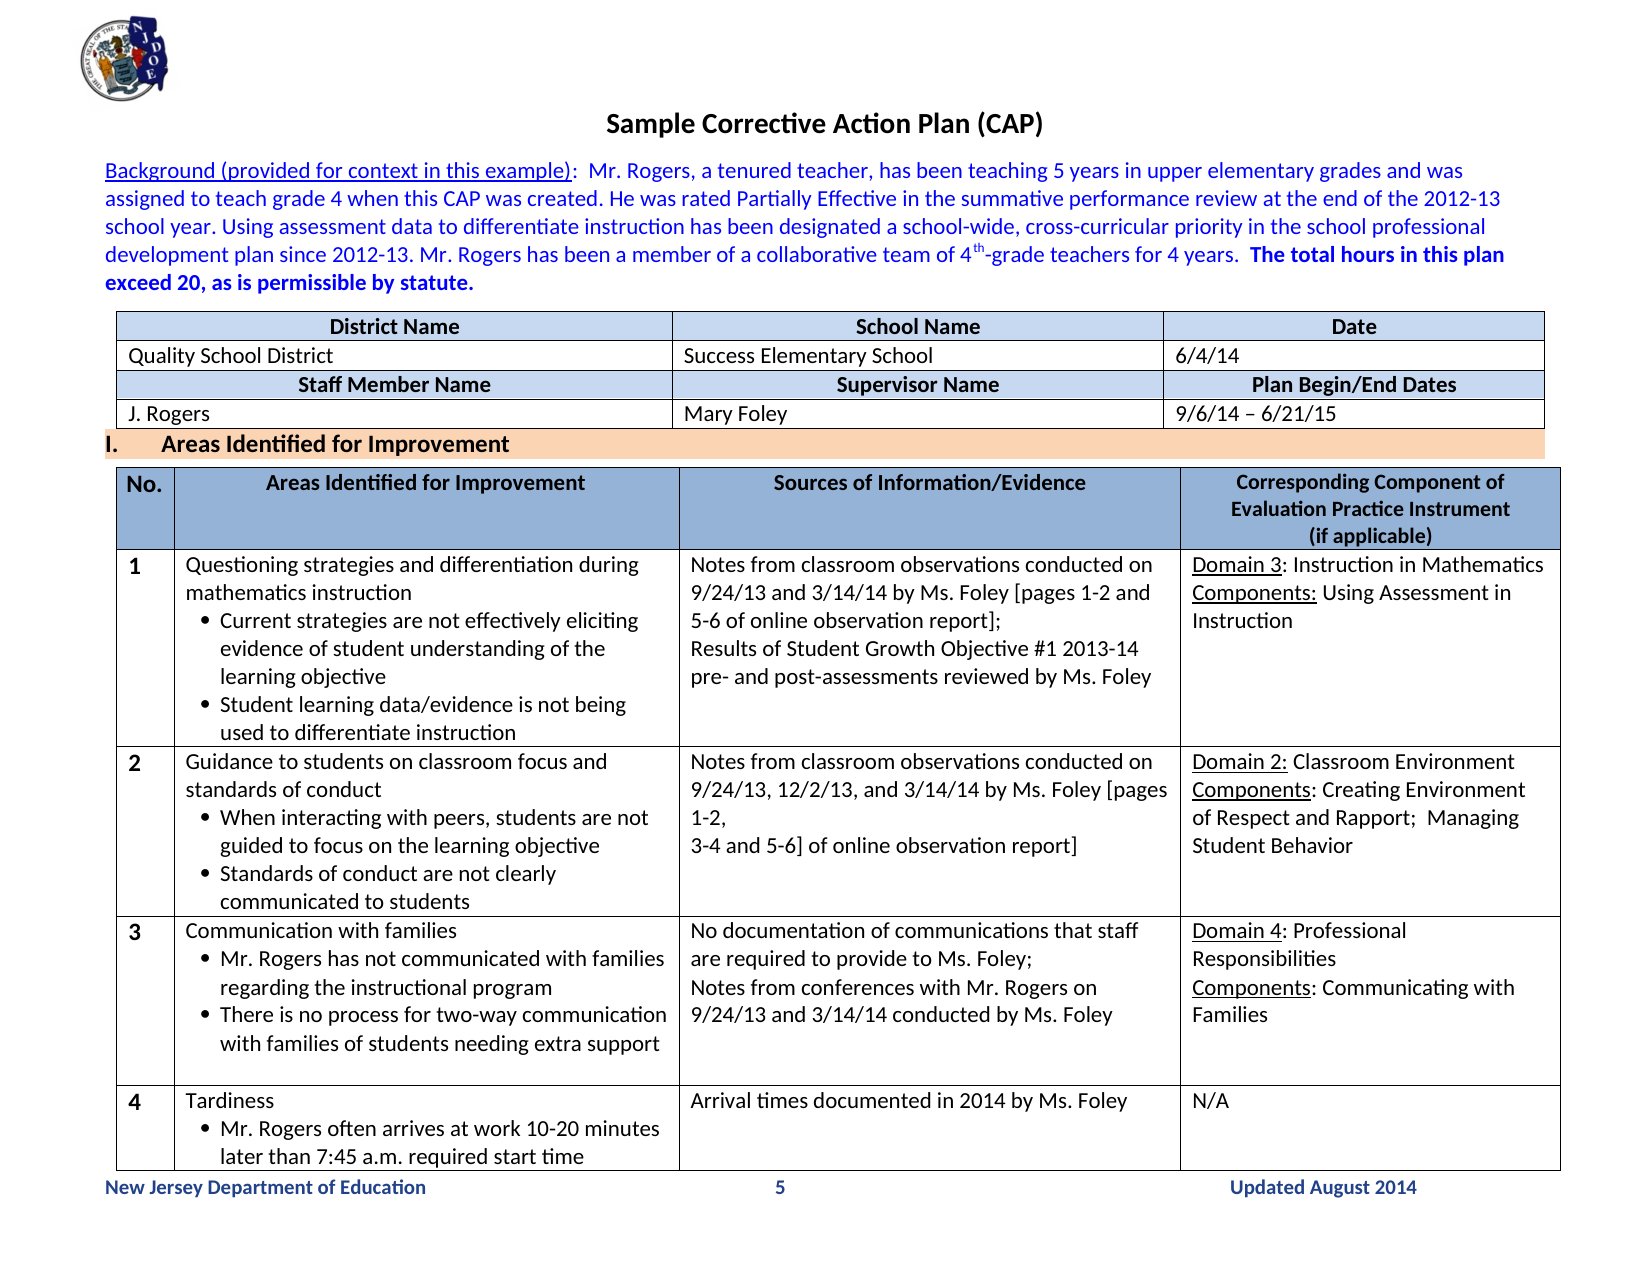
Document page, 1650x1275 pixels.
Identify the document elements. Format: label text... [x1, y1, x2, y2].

text Background (provided for context in this example): Mr. Rogers, a tenured teacher, has been teaching 5 years in upper elementary grades and was assigned to teach grade 4 when this CAP was created. He was rated Partially Effective in the summative performance review at the end of the 2012-13 school year. Using assessment data to differentiate instruction has been designated a school-wide, cross-curricular priority in the school professional development plan since 2012-13. Mr. Rogers has been a member of a collaborative team of 4th-grade teachers for 4 years. The total hours in this plan exceed 20, as is permissible by statute. [105, 156, 1545, 296]
table_header Date [1164, 312, 1544, 340]
table_cell J. Rogers [117, 400, 672, 428]
table_cell No documentation of communications that staff are required to provide to Ms. Foley; Notes from conferences with Mr. Rogers on 9/24/13 and 3/14/14 conducted by Ms. Foley [680, 917, 1180, 1085]
table_cell Domain 3: Instruction in Mathematics Components: Using Assessment in Instruction [1181, 550, 1560, 746]
list Areas Identified for Improvement [105, 429, 1545, 459]
table_cell Quality School District [117, 341, 672, 369]
table_cell Tardiness Mr. Rogers often arrives at work 10-20 minutes later than 7:45 a.m. required start time [175, 1086, 679, 1170]
table_cell 3 [117, 917, 174, 1085]
table_cell Questioning strategies and differentiation during mathematics instruction Current strategies are not effectively eliciting evidence of student understanding of the learning objective Student learning data/evidence is not being used to differentiate instruction [175, 550, 679, 746]
table_cell Staff Member Name [117, 371, 672, 398]
picture [69, 7, 180, 113]
table_cell 1 [117, 550, 174, 746]
table_cell Success Elementary School [673, 341, 1163, 369]
table_header District Name [117, 312, 672, 340]
table_cell N/A [1181, 1086, 1560, 1170]
table_cell Arrival times documented in 2014 by Ms. Foley [680, 1086, 1180, 1170]
table_cell Supervisor Name [673, 371, 1163, 398]
table_cell 9/6/14 – 6/21/15 [1164, 400, 1544, 428]
table_cell Notes from classroom observations conducted on 9/24/13, 12/2/13, and 3/14/14 by Ms. Foley [pages 1-2, 3-4 and 5-6] of online observation report] [680, 747, 1180, 916]
table_header Sources of Information/Evidence [680, 468, 1180, 549]
table_cell Domain 4: Professional Responsibilities Components: Communicating with Families [1181, 917, 1560, 1085]
table_cell Guidance to students on classroom focus and standards of conduct When interacting with peers, students are not guided to focus on the learning objective Standards of conduct are not clearly communicated to students [175, 747, 679, 916]
table_cell Domain 2: Classroom Environment Components: Creating Environment of Respect and Rapport; Managing Student Behavior [1181, 747, 1560, 916]
table_cell 6/4/14 [1164, 341, 1544, 369]
table_header No. [117, 468, 174, 549]
table_cell 2 [117, 747, 174, 916]
table_cell Plan Begin/End Dates [1164, 371, 1544, 398]
table_cell Notes from classroom observations conducted on 9/24/13 and 3/14/14 by Ms. Foley [pages 1-2 and 5-6 of online observation report]; Results of Student Growth Objective #1 2013-14 pre- and post-assessments reviewed by Ms. Foley [680, 550, 1180, 746]
text Sample Corrective Action Plan (CAP) [105, 105, 1545, 141]
table_header School Name [673, 312, 1163, 340]
table_cell 4 [117, 1086, 174, 1170]
table_cell Mary Foley [673, 400, 1163, 428]
table_header Corresponding Component of Evaluation Practice Instrument (if applicable) [1181, 468, 1560, 549]
table_header Areas Identified for Improvement [175, 468, 679, 549]
table_cell Communication with families Mr. Rogers has not communicated with families regarding the instructional program There is no process for two-way communication with families of students needing extra support [175, 917, 679, 1085]
